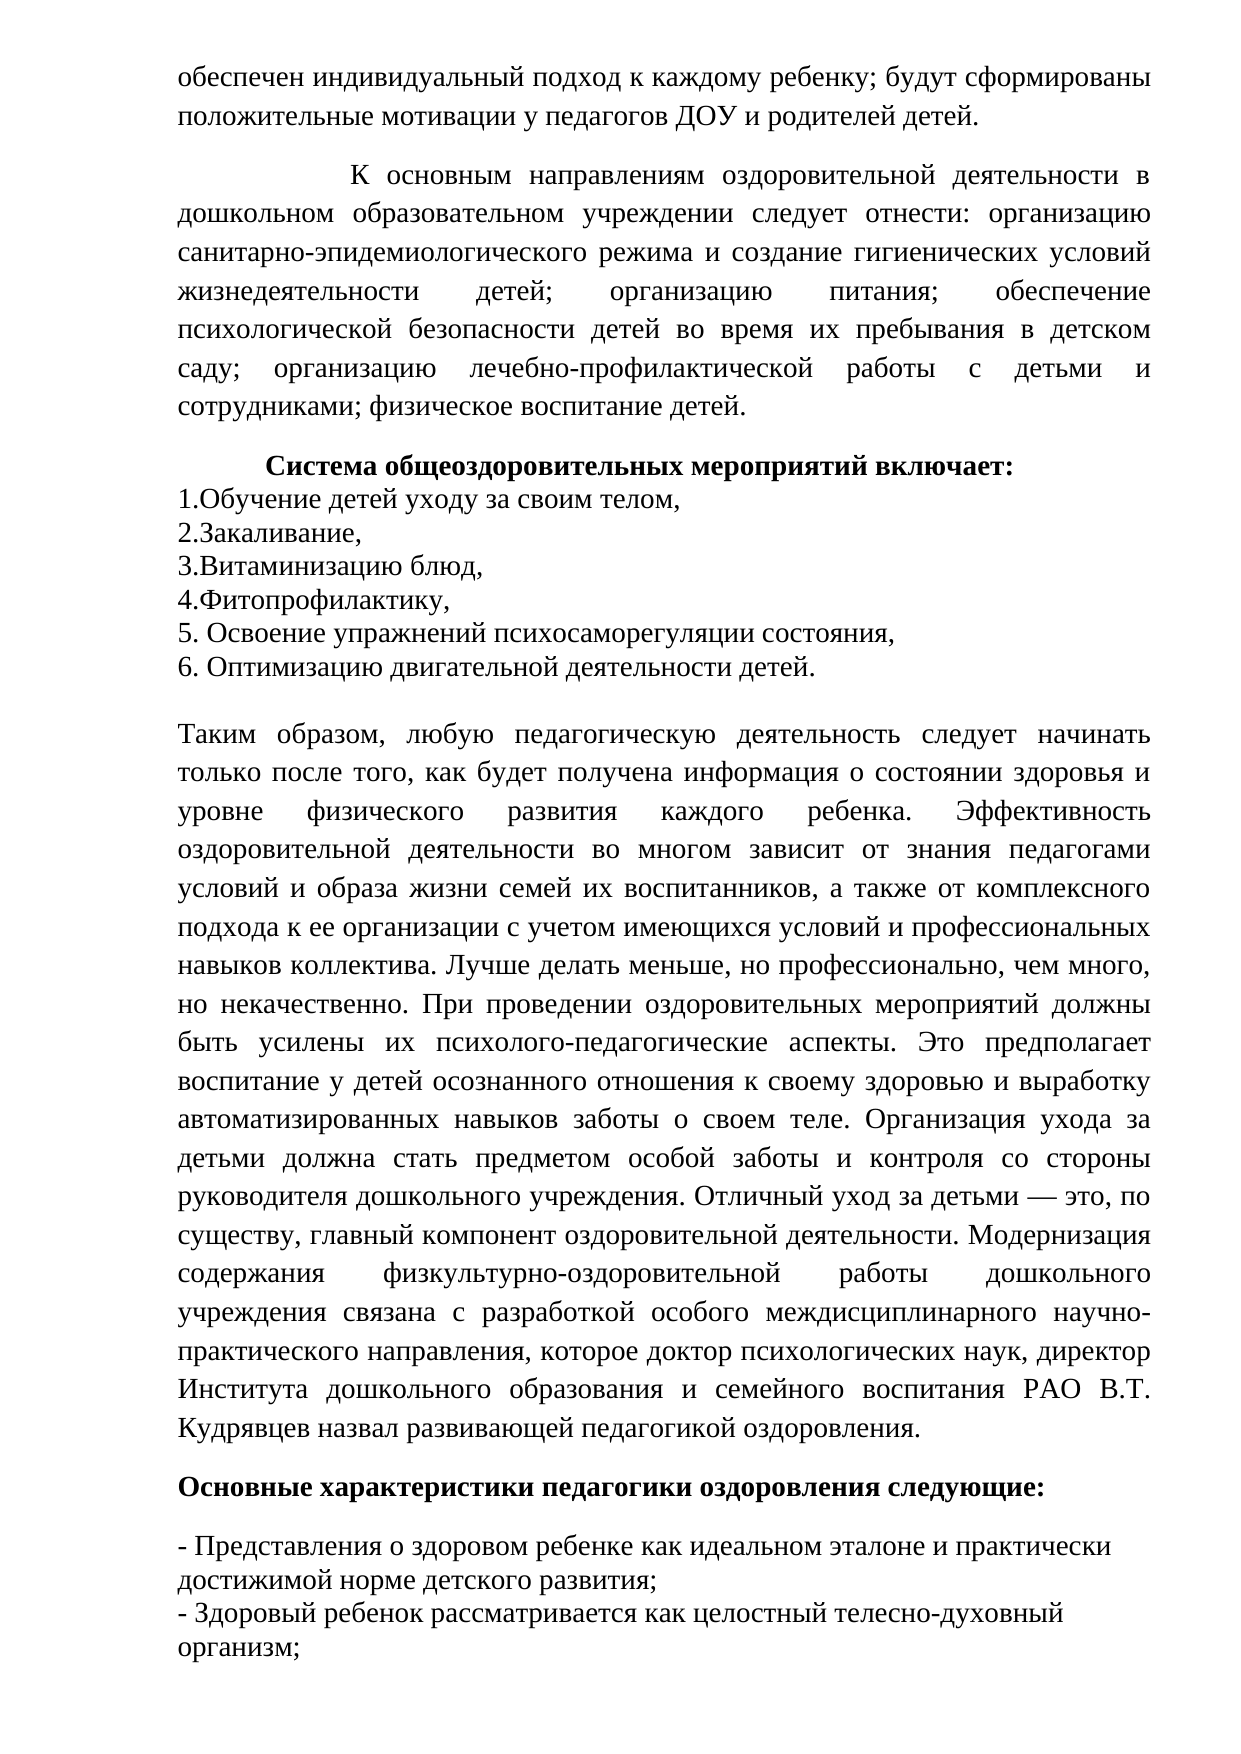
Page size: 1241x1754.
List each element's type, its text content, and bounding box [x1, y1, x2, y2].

text Основные характеристики педагогики оздоровления следующие: [177, 1469, 1152, 1503]
text К основным направлениям оздоровительной деятельности в дошкольном образовательном учреждении следует отнести: организацию санитарно-эпидемиологического режима и создание гигиенических условий жизнедеятельности детей; организацию питания; обеспечение психологической безопасности детей во время их пребывания в детском саду; организацию лечебно-профилактической работы с детьми и сотрудниками; физическое воспитание детей. [177, 157, 1152, 422]
text - Здоровый ребенок рассматривается как целостный телесно-духовный организм; [177, 1596, 1152, 1663]
text 5. Освоение упражнений психосаморегуляции состояния, [177, 615, 1152, 649]
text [177, 59, 1152, 131]
text 3.Витаминизацию блюд, [177, 548, 1152, 582]
text - Представления о здоровом ребенке как идеальном эталоне и практически достижимой норме детского развития; [177, 1528, 1152, 1596]
text 4.Фитопрофилактику, [177, 582, 1152, 615]
text 1.Обучение детей уходу за своим телом, [177, 481, 1152, 515]
text Таким образом, любую педагогическую деятельность следует начинать только после того, как будет получена информация о состоянии здоровья и уровне физического развития каждого ребенка. Эффективность оздоровительной деятельности во многом зависит от знания педагогами условий и образа жизни семей их воспитанников, а также от комплексного подхода к ее организации с учетом имеющихся условий и профессиональных навыков коллектива. Лучше делать меньше, но профессионально, чем много, но некачественно. При проведении оздоровительных мероприятий должны быть усилены их психолого-педагогические аспекты. Это предполагает воспитание у детей осознанного отношения к своему здоровью и выработку автоматизированных навыков заботы о своем теле. Организация ухода за детьми должна стать предметом особой заботы и контроля со стороны руководителя дошкольного учреждения. Отличный уход за детьми — это, по существу, главный компонент оздоровительной деятельности. Модернизация содержания физкультурно-оздоровительной работы дошкольного учреждения связана с разработкой особого междисциплинарного научно-практического направления, которое доктор психологических наук, директор Института дошкольного образования и семейного воспитания РАО В.Т. Кудрявцев назвал развивающей педагогикой оздоровления. [177, 716, 1152, 1443]
text 2.Закаливание, [177, 515, 1152, 548]
text 6. Оптимизацию двигательной деятельности детей. [177, 649, 1152, 682]
text Система общеоздоровительных мероприятий включает: [177, 448, 1152, 481]
